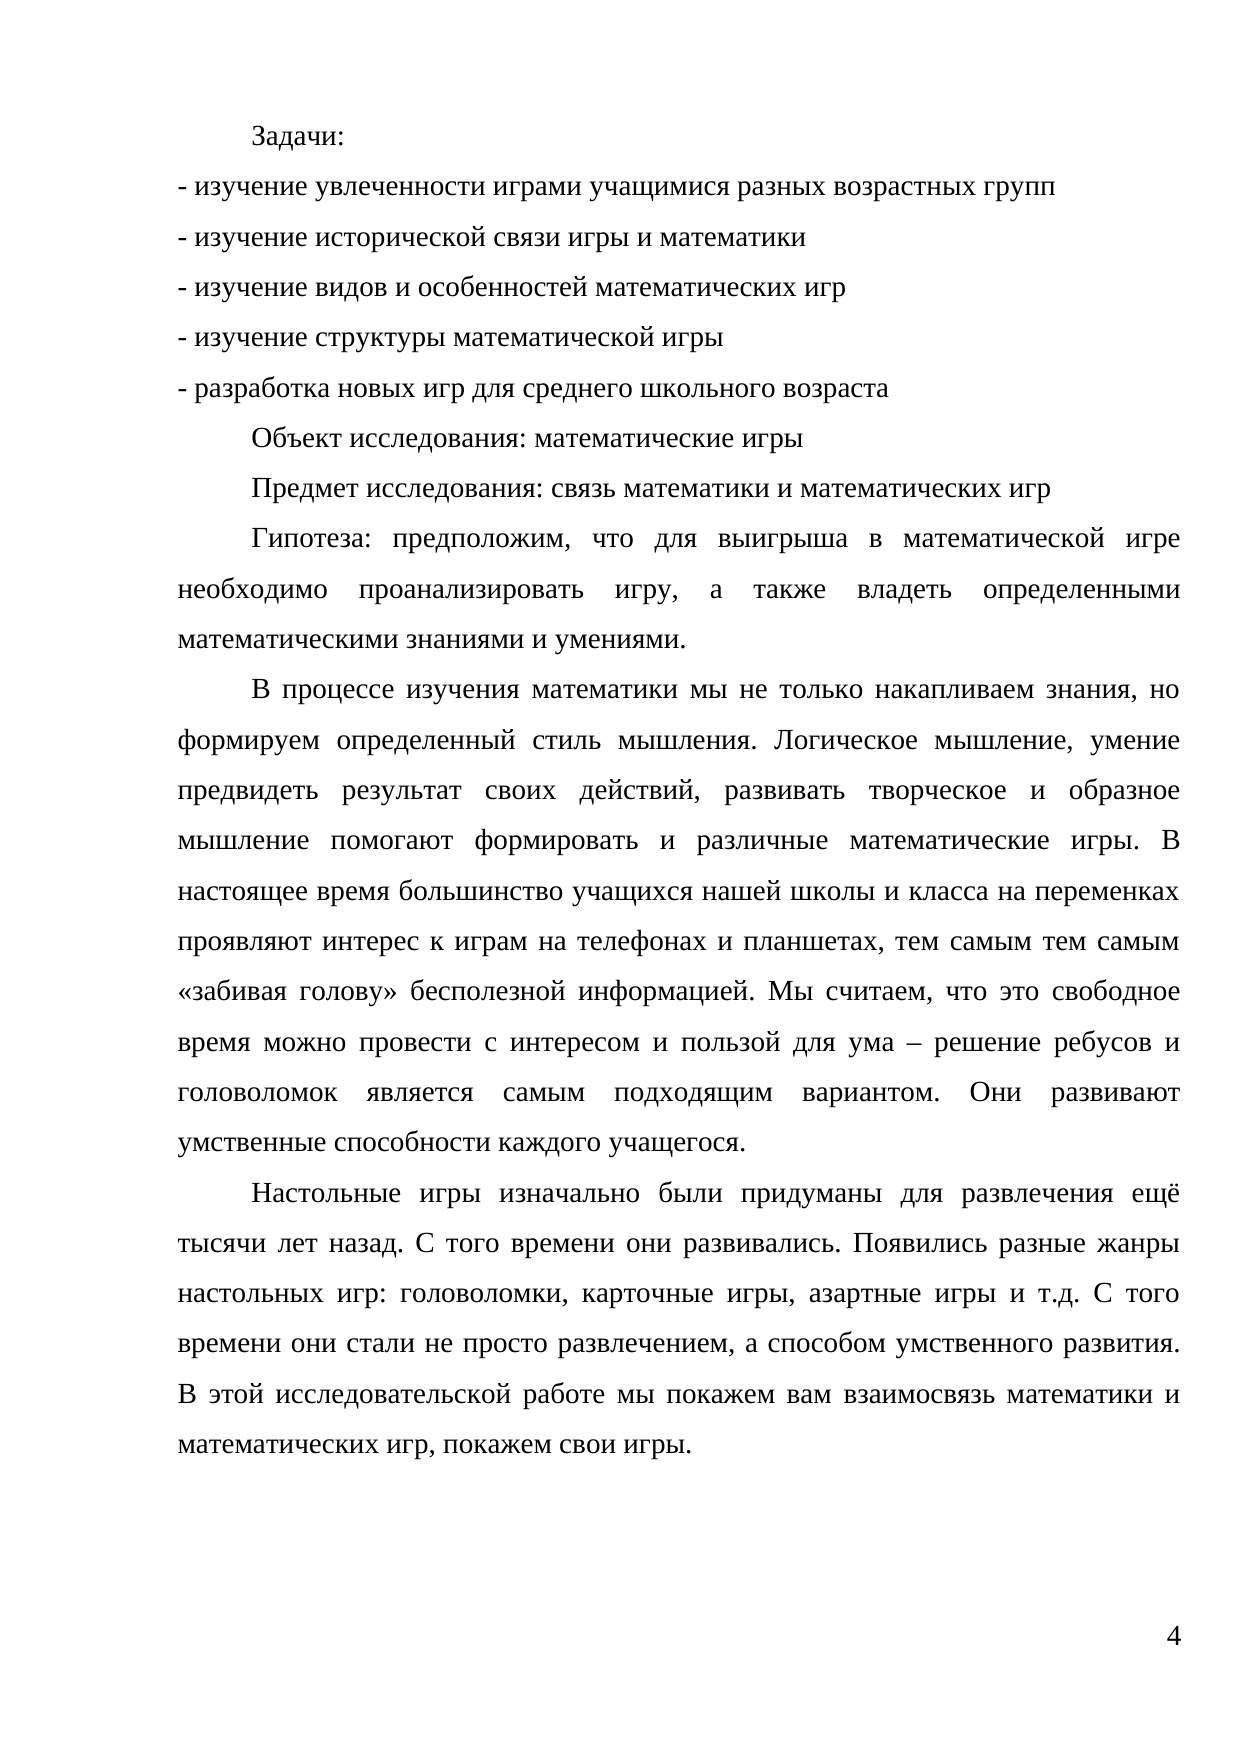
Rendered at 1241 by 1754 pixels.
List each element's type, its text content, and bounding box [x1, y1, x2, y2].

text Задачи: [177, 118, 1181, 152]
text - изучение исторической связи игры и математики [177, 219, 1181, 252]
text - изучение видов и особенностей математических игр [177, 269, 1181, 303]
text - изучение структуры математической игры [177, 319, 1181, 353]
text Предмет исследования: связь математики и математических игр [177, 470, 1181, 504]
text - разработка новых игр для среднего школьного возраста [177, 370, 1181, 403]
text Гипотеза: предположим, что для выигрыша в математической игре необходимо проанализировать игру, а также владеть определенными математическими знаниями и умениями. [177, 521, 1181, 655]
text Объект исследования: математические игры [177, 420, 1181, 453]
text Настольные игры изначально были придуманы для развлечения ещё тысячи лет назад. С того времени они развивались. Появились разные жанры настольных игр: головоломки, карточные игры, азартные игры и т.д. С того времени они стали не просто развлечением, а способом умственного развития. В этой исследовательской работе мы покажем вам взаимосвязь математики и математических игр, покажем свои игры. [177, 1175, 1181, 1460]
text - изучение увлеченности играми учащимися разных возрастных групп [177, 168, 1181, 202]
text В процессе изучения математики мы не только накапливаем знания, но формируем определенный стиль мышления. Логическое мышление, умение предвидеть результат своих действий, развивать творческое и образное мышление помогают формировать и различные математические игры. В настоящее время большинство учащихся нашей школы и класса на переменках проявляют интерес к играм на телефонах и планшетах, тем самым тем самым «забивая голову» бесполезной информацией. Мы считаем, что это свободное время можно провести с интересом и пользой для ума – решение ребусов и головоломок является самым подходящим вариантом. Они развивают умственные способности каждого учащегося. [177, 672, 1181, 1158]
